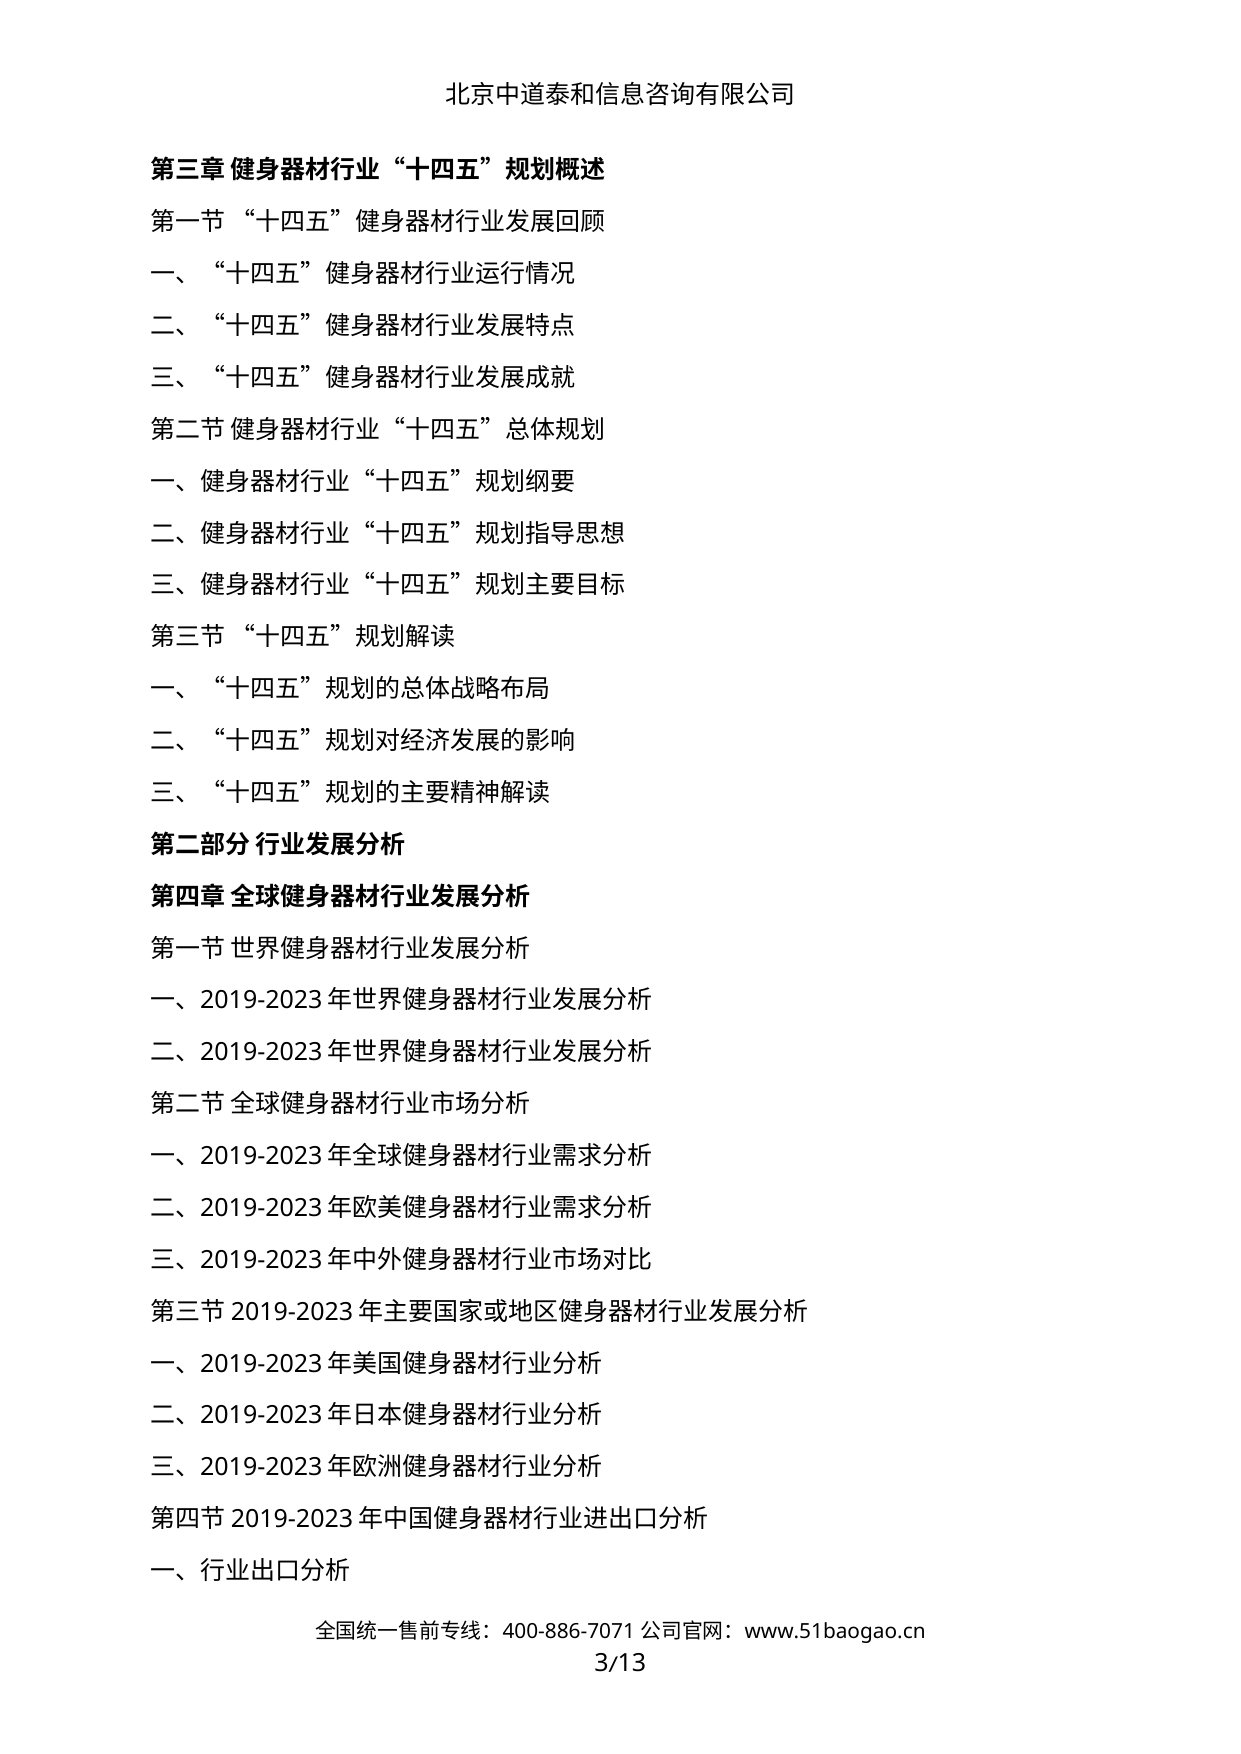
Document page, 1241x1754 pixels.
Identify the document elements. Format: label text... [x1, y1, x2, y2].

text 第二部分 行业发展分析 [150, 824, 1090, 861]
text 二、2019-2023年日本健身器材行业分析 [150, 1395, 1090, 1431]
text 第二节 全球健身器材行业市场分析 [150, 1084, 1090, 1120]
text 第二节 健身器材行业“十四五”总体规划 [150, 409, 1090, 446]
text 第三节 “十四五”规划解读 [150, 617, 1090, 653]
text 一、“十四五”规划的总体战略布局 [150, 669, 1090, 705]
text 一、2019-2023年美国健身器材行业分析 [150, 1343, 1090, 1379]
text 三、“十四五”规划的主要精神解读 [150, 772, 1090, 809]
text 二、“十四五”健身器材行业发展特点 [150, 306, 1090, 342]
text 第一节 “十四五”健身器材行业发展回顾 [150, 202, 1090, 238]
text 一、2019-2023年世界健身器材行业发展分析 [150, 980, 1090, 1016]
text 三、2019-2023年中外健身器材行业市场对比 [150, 1239, 1090, 1276]
text 三、健身器材行业“十四五”规划主要目标 [150, 565, 1090, 601]
text 一、“十四五”健身器材行业运行情况 [150, 254, 1090, 290]
text 二、2019-2023年欧美健身器材行业需求分析 [150, 1187, 1090, 1224]
text 一、行业出口分析 [150, 1551, 1090, 1587]
text 二、健身器材行业“十四五”规划指导思想 [150, 513, 1090, 549]
text 三、2019-2023年欧洲健身器材行业分析 [150, 1447, 1090, 1483]
text 一、健身器材行业“十四五”规划纲要 [150, 461, 1090, 497]
text 第一节 世界健身器材行业发展分析 [150, 928, 1090, 964]
text 二、2019-2023年世界健身器材行业发展分析 [150, 1032, 1090, 1068]
text 二、“十四五”规划对经济发展的影响 [150, 721, 1090, 757]
text 第四章 全球健身器材行业发展分析 [150, 876, 1090, 912]
text 第四节 2019-2023年中国健身器材行业进出口分析 [150, 1499, 1090, 1535]
text 第三章 健身器材行业“十四五”规划概述 [150, 150, 1090, 186]
text 一、2019-2023年全球健身器材行业需求分析 [150, 1136, 1090, 1172]
text 第三节 2019-2023年主要国家或地区健身器材行业发展分析 [150, 1291, 1090, 1327]
text 三、“十四五”健身器材行业发展成就 [150, 357, 1090, 394]
